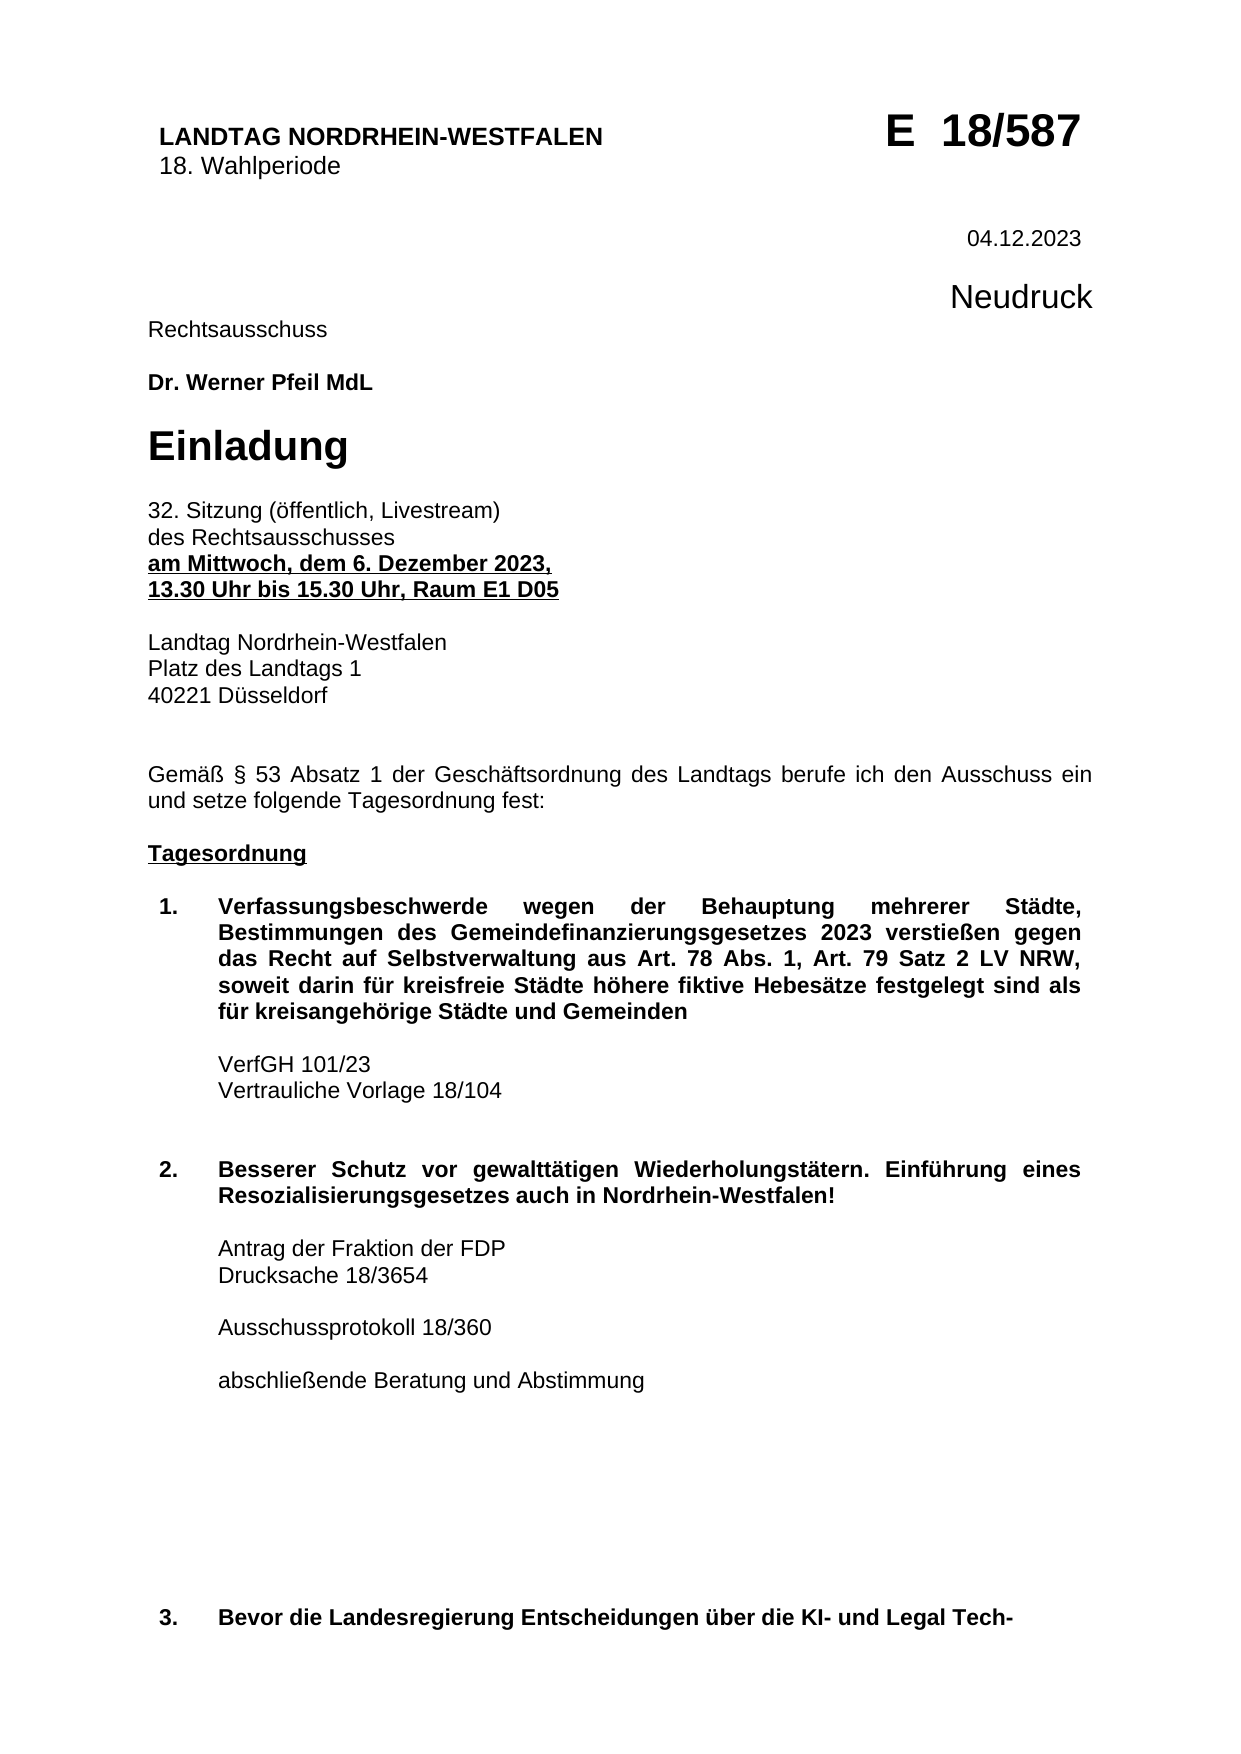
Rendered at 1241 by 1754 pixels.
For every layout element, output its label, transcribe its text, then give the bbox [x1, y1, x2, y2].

table_cell Besserer Schutz vor gewalttätigen Wiederholungstätern. Einführung eines Resozialisierungsgesetzes auch in Nordrhein-Westfalen! Antrag der Fraktion der FDP Drucksache 18/3654 Ausschussprotokoll 18/360 abschließende Beratung und Abstimmung [207, 1156, 1093, 1604]
text 32. Sitzung (öffentlich, Livestream) des Rechtsausschusses am Mittwoch, dem 6. Dezember 2023, 13.30 Uhr bis 15.30 Uhr, Raum E1 D05 [148, 497, 1093, 603]
table_cell 3. [148, 1604, 207, 1631]
text Dr. Werner Pfeil MdL [148, 369, 1093, 395]
text Gemäß § 53 Absatz 1 der Geschäftsordnung des Landtags berufe ich den Ausschuss ein und setze folgende Tagesordnung fest: [148, 761, 1093, 813]
text Neudruck [148, 277, 1093, 316]
text Tagesordnung [148, 840, 1093, 866]
table_header 1. [148, 893, 207, 1156]
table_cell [207, 1604, 1093, 1631]
text Rechtsausschuss [148, 316, 1093, 342]
table_header Verfassungsbeschwerde wegen der Behauptung mehrerer Städte, Bestimmungen des Gemeindefinanzierungsgesetzes 2023 verstießen gegen das Recht auf Selbstverwaltung aus Art. 78 Abs. 1, Art. 79 Satz 2 LV NRW, soweit darin für kreisfreie Städte höhere fiktive Hebesätze festgelegt sind als für kreisangehörige Städte und Gemeinden VerfGH 101/23 Vertrauliche Vorlage 18/104 [207, 893, 1093, 1156]
table_cell 2. [148, 1156, 207, 1604]
text Landtag Nordrhein-Westfalen Platz des Landtags 1 40221 Düsseldorf [148, 629, 1093, 708]
text Einladung [148, 421, 1093, 469]
